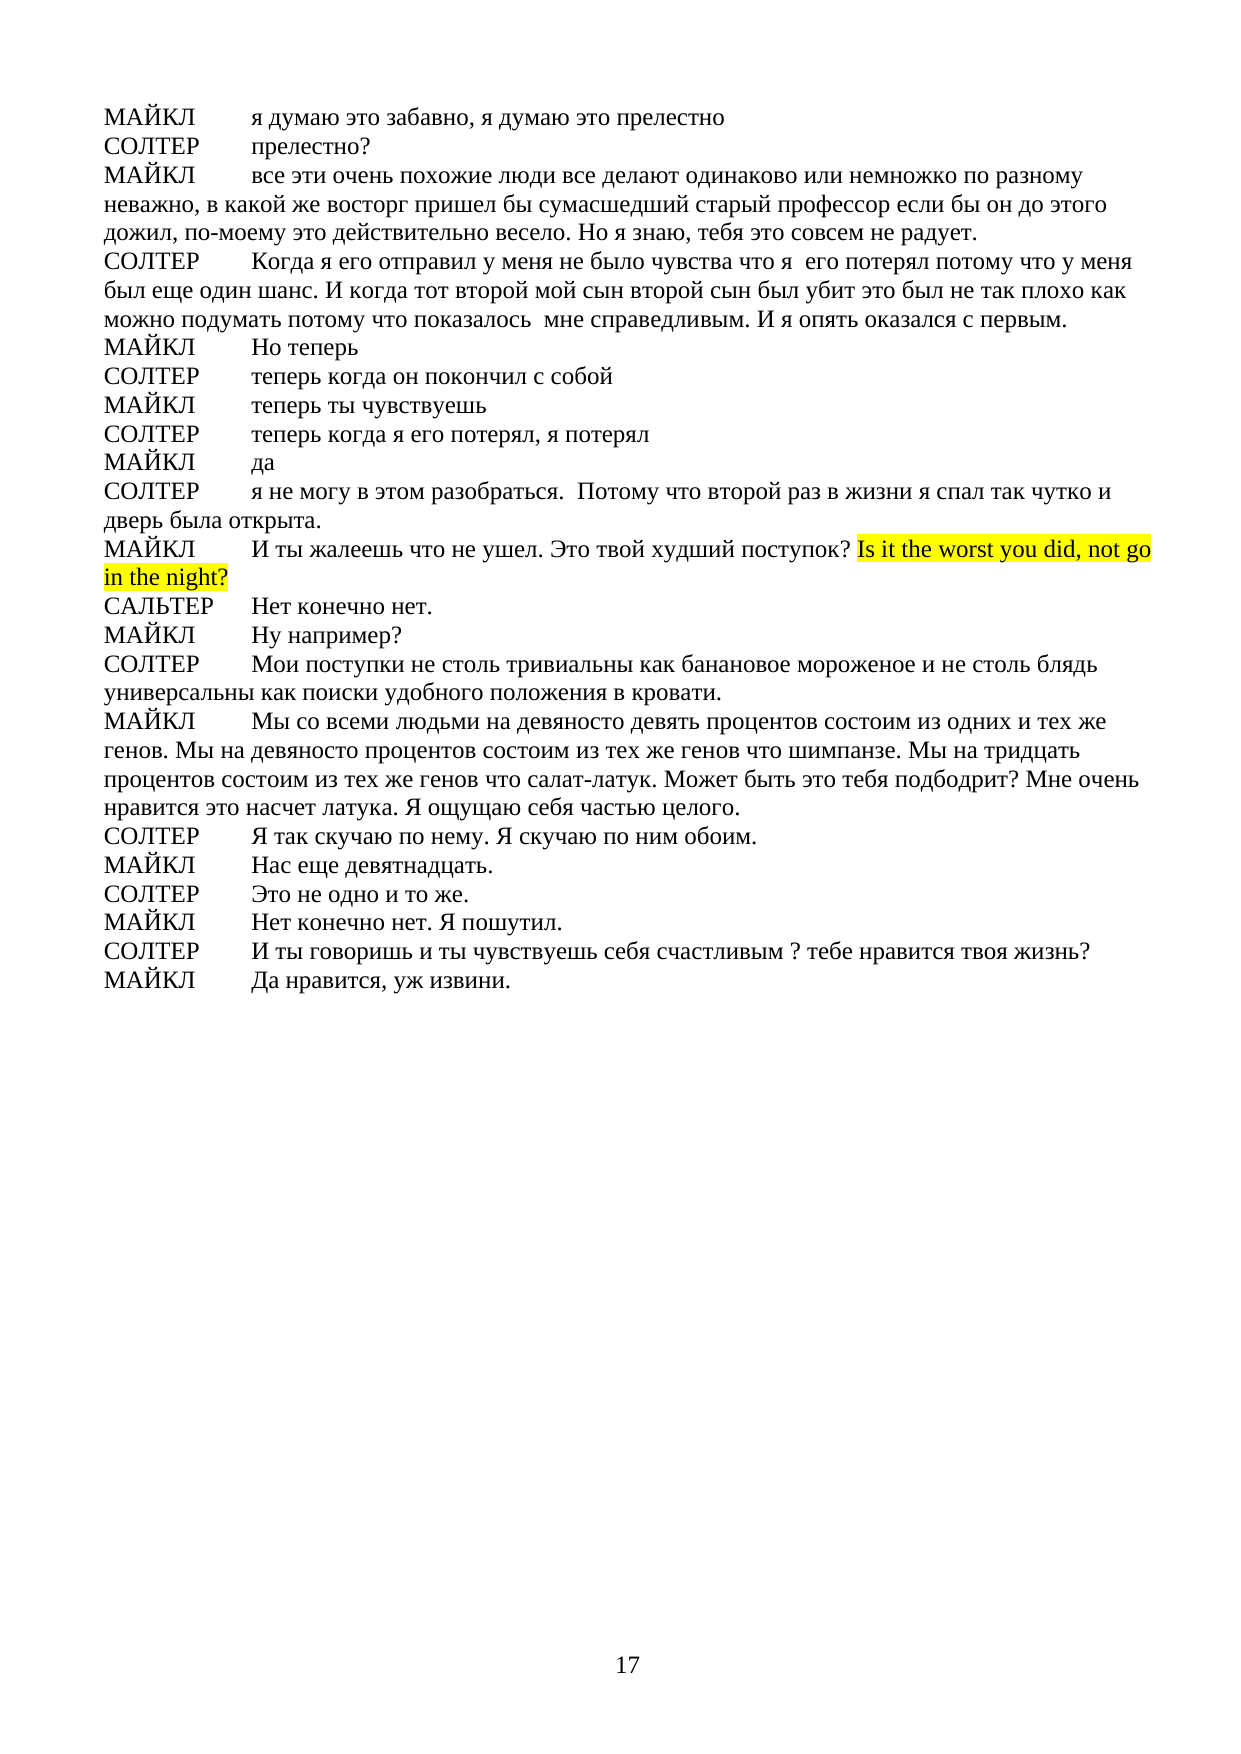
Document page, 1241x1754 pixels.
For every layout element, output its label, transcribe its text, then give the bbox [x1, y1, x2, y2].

text СОЛТЕР Мои поступки не столь тривиальны как банановое мороженое и не столь блядь универсальны как поиски удобного положения в кровати. [103, 649, 1152, 706]
text СОЛТЕР И ты говоришь и ты чувствуешь себя счастливым ? тебе нравится твоя жизнь? [103, 936, 1152, 965]
text МАЙКЛ я думаю это забавно, я думаю это прелестно [103, 102, 1152, 131]
text МАЙКЛ И ты жалеешь что не ушел. Это твой худший поступок? Is it the worst you did, not go in the night? [103, 534, 1152, 591]
text МАЙКЛ теперь ты чувствуешь [103, 390, 1152, 419]
text МАЙКЛ Нас еще девятнадцать. [103, 850, 1152, 879]
text СОЛТЕР Я так скучаю по нему. Я скучаю по ним обоим. [103, 821, 1152, 850]
text МАЙКЛ Но теперь [103, 332, 1152, 361]
text МАЙКЛ Нет конечно нет. Я пошутил. [103, 907, 1152, 936]
text СОЛТЕР теперь когда я его потерял, я потерял [103, 419, 1152, 447]
text СОЛТЕР теперь когда он покончил с собой [103, 361, 1152, 390]
text МАЙКЛ да [103, 447, 1152, 476]
text МАЙКЛ Мы со всеми людьми на девяносто девять процентов состоим из одних и тех же генов. Мы на девяносто процентов состоим из тех же генов что шимпанзе. Мы на тридцать процентов состоим из тех же генов что салат-латук. Может быть это тебя подбодрит? Мне очень нравится это насчет латука. Я ощущаю себя частью целого. [103, 706, 1152, 821]
text СОЛТЕР я не могу в этом разобраться. Потому что второй раз в жизни я спал так чутко и дверь была открыта. [103, 476, 1152, 534]
text МАЙКЛ все эти очень похожие люди все делают одинаково или немножко по разному неважно, в какой же восторг пришел бы сумасшедший старый профессор если бы он до этого дожил, по-моему это действительно весело. Но я знаю, тебя это совсем не радует. [103, 160, 1152, 246]
text СОЛТЕР прелестно? [103, 131, 1152, 160]
text МАЙКЛ Да нравится, уж извини. [103, 965, 1152, 994]
text СОЛТЕР Когда я его отправил у меня не было чувства что я его потерял потому что у меня был еще один шанс. И когда тот второй мой сын второй сын был убит это был не так плохо как можно подумать потому что показалось мне справедливым. И я опять оказался с первым. [103, 246, 1152, 332]
text МАЙКЛ Ну например? [103, 620, 1152, 649]
text СОЛТЕР Это не одно и то же. [103, 879, 1152, 907]
text CАЛЬТЕР Нет конечно нет. [103, 591, 1152, 620]
